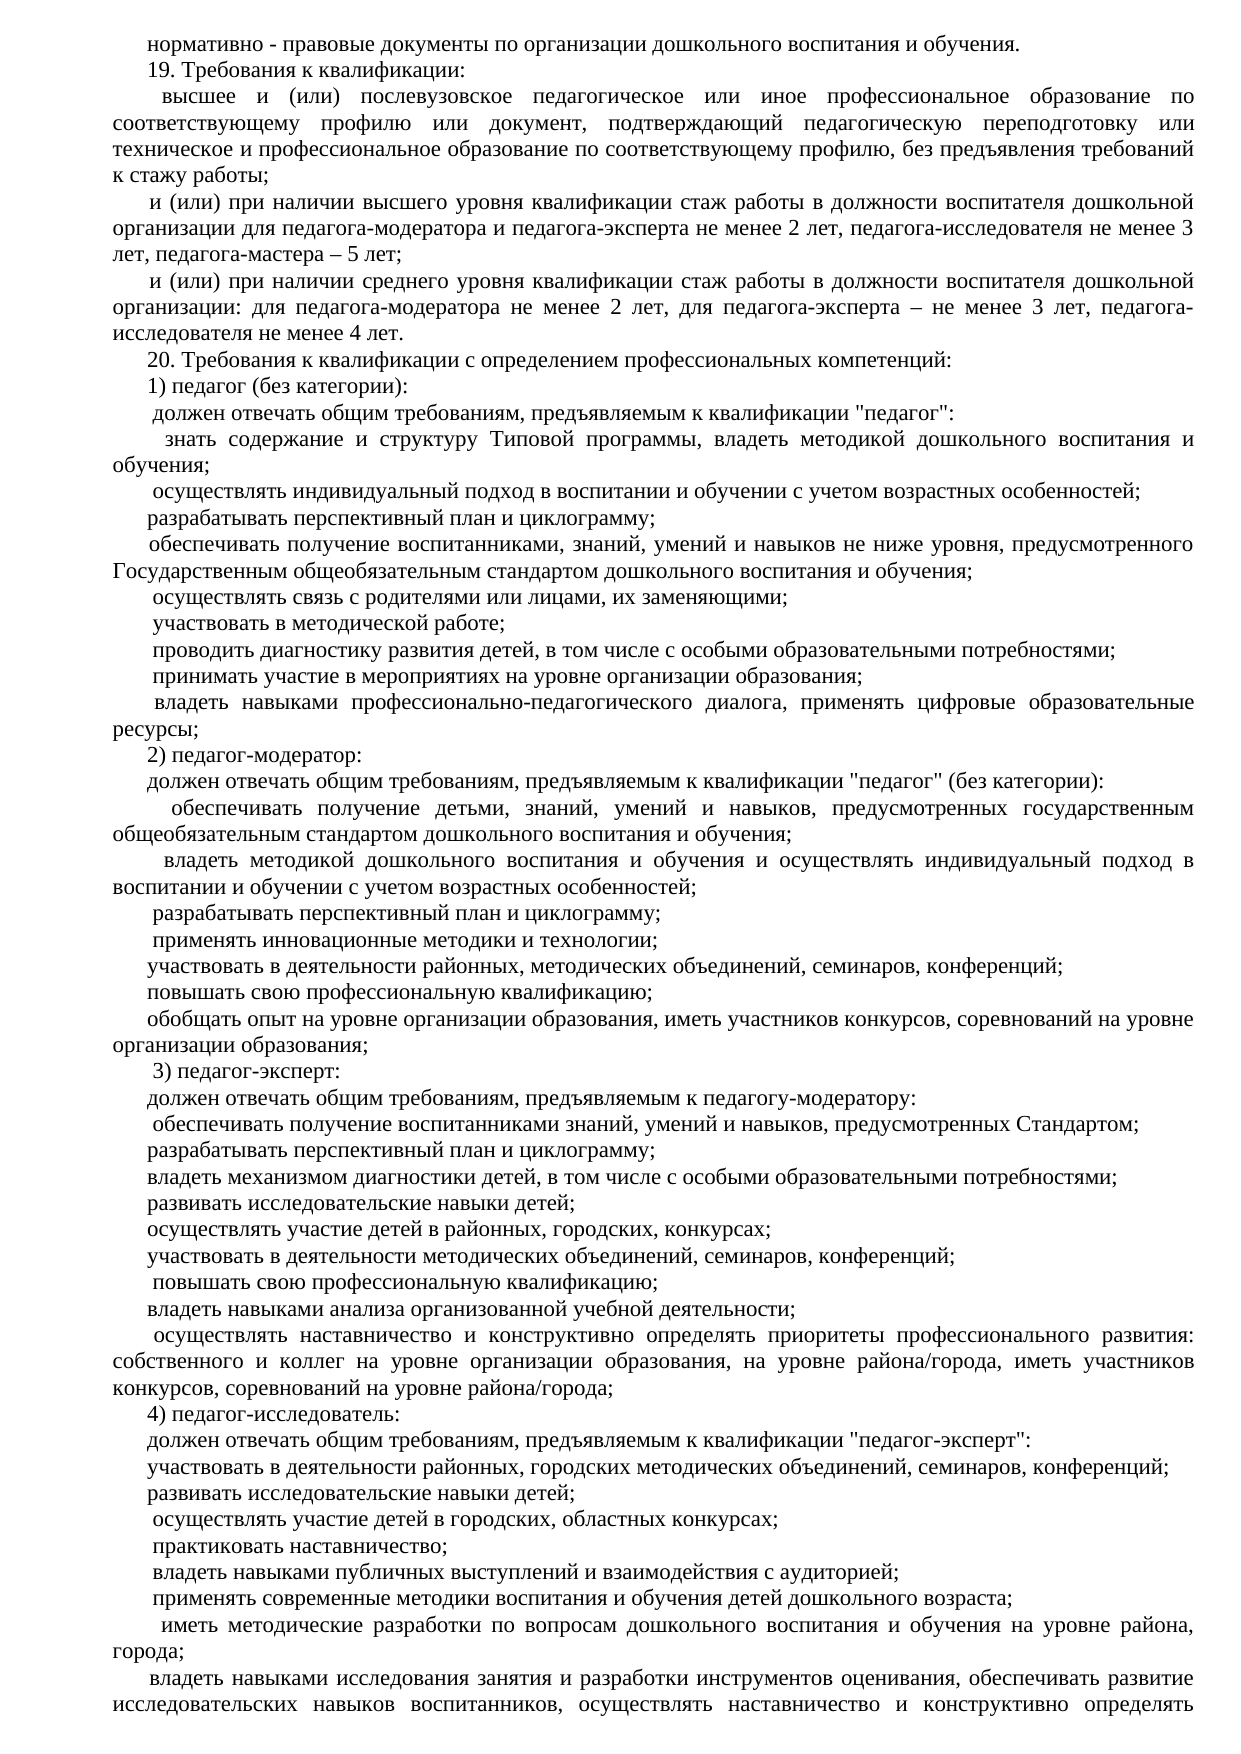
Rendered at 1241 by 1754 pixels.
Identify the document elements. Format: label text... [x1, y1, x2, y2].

text разрабатывать перспективный план и циклограмму; [112, 1136, 1196, 1163]
text осуществлять наставничество и конструктивно определять приоритеты профессионального развития: собственного и коллег на уровне организации образования, на уровне района/города, иметь участников конкурсов, соревнований на уровне района/города; [112, 1321, 1196, 1400]
text разрабатывать перспективный план и циклограмму; [112, 899, 1196, 926]
text применять современные методики воспитания и обучения детей дошкольного возраста; [112, 1584, 1196, 1611]
text должен отвечать общим требованиям, предъявляемым к квалификации "педагог-эксперт": [112, 1426, 1196, 1453]
text участвовать в деятельности районных, методических объединений, семинаров, конференций; [112, 952, 1196, 978]
text осуществлять индивидуальный подход в воспитании и обучении с учетом возрастных особенностей; [112, 478, 1196, 504]
text участвовать в деятельности районных, городских методических объединений, семинаров, конференций; [112, 1453, 1196, 1479]
text осуществлять связь с родителями или лицами, их заменяющими; [112, 583, 1196, 609]
text 20. Требования к квалификации с определением профессиональных компетенций: [112, 346, 1196, 372]
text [112, 1663, 1196, 1716]
text осуществлять участие детей в городских, областных конкурсах; [112, 1505, 1196, 1532]
text обеспечивать получение воспитанниками знаний, умений и навыков, предусмотренных Стандартом; [112, 1110, 1196, 1136]
text владеть навыками анализа организованной учебной деятельности; [112, 1294, 1196, 1321]
text должен отвечать общим требованиям, предъявляемым к педагогу-модератору: [112, 1084, 1196, 1110]
text 1) педагог (без категории): [112, 372, 1196, 398]
text участвовать в деятельности методических объединений, семинаров, конференций; [112, 1242, 1196, 1268]
text развивать исследовательские навыки детей; [112, 1479, 1196, 1505]
text повышать свою профессиональную квалификацию; [112, 1268, 1196, 1294]
text 4) педагог-исследователь: [112, 1400, 1196, 1426]
text развивать исследовательские навыки детей; [112, 1189, 1196, 1216]
text применять инновационные методики и технологии; [112, 926, 1196, 952]
text 19. Требования к квалификации: [112, 56, 1196, 82]
text и (или) при наличии высшего уровня квалификации стаж работы в должности воспитателя дошкольной организации для педагога-модератора и педагога-эксперта не менее 2 лет, педагога-исследователя не менее 3 лет, педагога-мастера – 5 лет; [112, 188, 1196, 267]
text осуществлять участие детей в районных, городских, конкурсах; [112, 1216, 1196, 1242]
text повышать свою профессиональную квалификацию; [112, 978, 1196, 1005]
text проводить диагностику развития детей, в том числе с особыми образовательными потребностями; [112, 636, 1196, 662]
text владеть навыками профессионально-педагогического диалога, применять цифровые образовательные ресурсы; [112, 688, 1196, 741]
text обеспечивать получение детьми, знаний, умений и навыков, предусмотренных государственным общеобязательным стандартом дошкольного воспитания и обучения; [112, 794, 1196, 847]
text должен отвечать общим требованиям, предъявляемым к квалификации "педагог": [112, 398, 1196, 425]
text владеть механизмом диагностики детей, в том числе с особыми образовательными потребностями; [112, 1163, 1196, 1189]
text участвовать в методической работе; [112, 609, 1196, 636]
text высшее и (или) послевузовское педагогическое или иное профессиональное образование по соответствующему профилю или документ, подтверждающий педагогическую переподготовку или техническое и профессиональное образование по соответствующему профилю, без предъявления требований к стажу работы; [112, 82, 1196, 188]
text 2) педагог-модератор: [112, 741, 1196, 767]
text нормативно - правовые документы по организации дошкольного воспитания и обучения. [112, 29, 1196, 56]
text и (или) при наличии среднего уровня квалификации стаж работы в должности воспитателя дошкольной организации: для педагога-модератора не менее 2 лет, для педагога-эксперта – не менее 3 лет, педагога-исследователя не менее 4 лет. [112, 267, 1196, 346]
text 3) педагог-эксперт: [112, 1057, 1196, 1084]
text принимать участие в мероприятиях на уровне организации образования; [112, 662, 1196, 688]
text знать содержание и структуру Типовой программы, владеть методикой дошкольного воспитания и обучения; [112, 425, 1196, 478]
text владеть навыками публичных выступлений и взаимодействия с аудиторией; [112, 1558, 1196, 1584]
text владеть методикой дошкольного воспитания и обучения и осуществлять индивидуальный подход в воспитании и обучении с учетом возрастных особенностей; [112, 847, 1196, 899]
text обобщать опыт на уровне организации образования, иметь участников конкурсов, соревнований на уровне организации образования; [112, 1005, 1196, 1057]
text должен отвечать общим требованиям, предъявляемым к квалификации "педагог" (без категории): [112, 767, 1196, 794]
text иметь методические разработки по вопросам дошкольного воспитания и обучения на уровне района, города; [112, 1611, 1196, 1663]
text практиковать наставничество; [112, 1532, 1196, 1558]
text обеспечивать получение воспитанниками, знаний, умений и навыков не ниже уровня, предусмотренного Государственным общеобязательным стандартом дошкольного воспитания и обучения; [112, 530, 1196, 583]
text разрабатывать перспективный план и циклограмму; [112, 504, 1196, 530]
